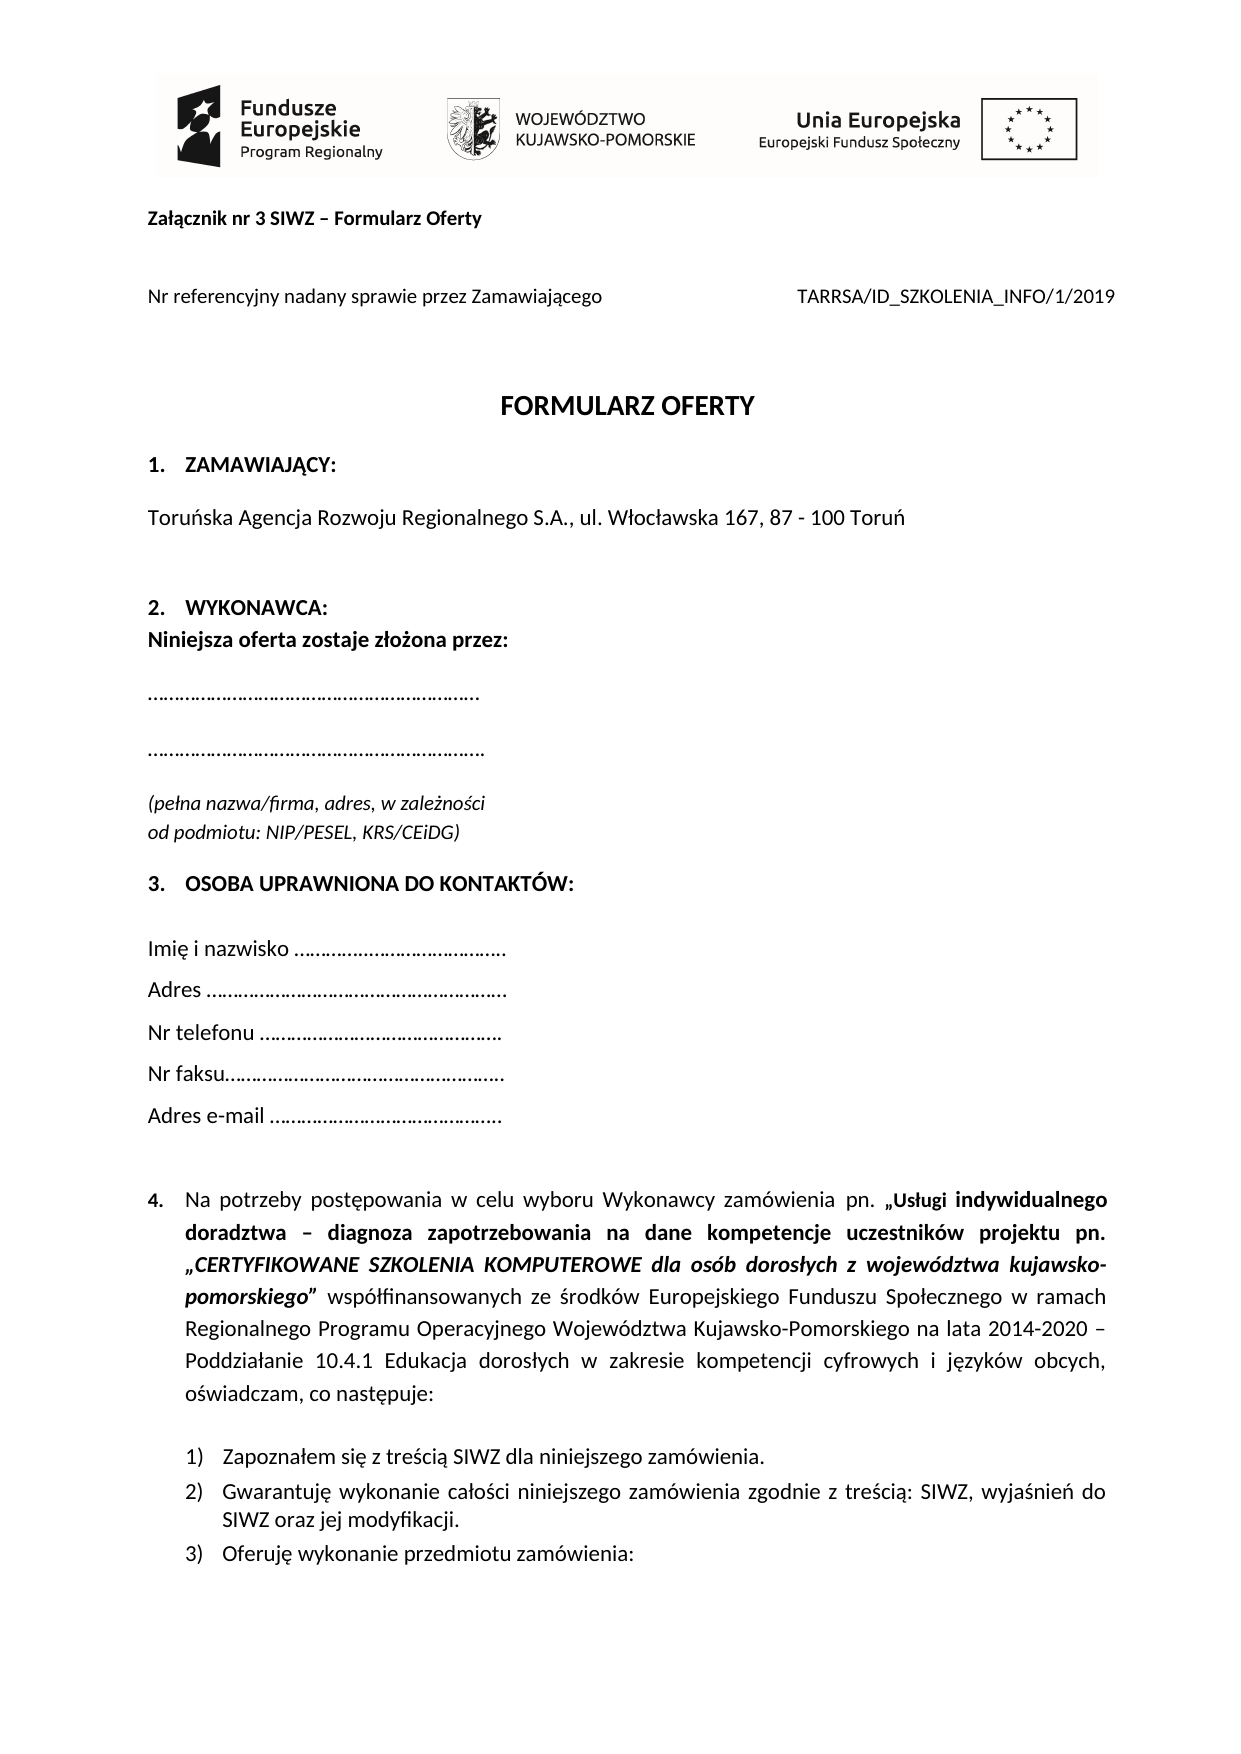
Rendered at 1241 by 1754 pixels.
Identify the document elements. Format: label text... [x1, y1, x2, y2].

list FORMULARZ OFERTY [148, 387, 1107, 422]
list Na potrzeby postępowania w celu wyboru Wykonawcy zamówienia pn. „Usługi indywidualnego doradztwa – diagnoza zapotrzebowania na dane kompetencje uczestników projektu pn. „CERTYFIKOWANE SZKOLENIA KOMPUTEROWE dla osób dorosłych z województwa kujawsko-pomorskiego” współfinansowanych ze środków Europejskiego Funduszu Społecznego w ramach Regionalnego Programu Operacyjnego Województwa Kujawsko-Pomorskiego na lata 2014-2020 – Poddziałanie 10.4.1 Edukacja dorosłych w zakresie kompetencji cyfrowych i języków obcych, oświadczam, co następuje: [148, 1186, 1107, 1407]
text Imię i nazwisko …………..…………………….. [148, 934, 1107, 962]
text (pełna nazwa/firma, adres, w zależności od podmiotu: NIP/PESEL, KRS/CEiDG) [148, 790, 487, 845]
text ………………………………………………………………………………………………………………. [148, 678, 487, 762]
table_header Nr referencyjny nadany sprawie przez Zamawiającego [140, 284, 723, 334]
list Gwarantuję wykonanie całości niniejszego zamówienia zgodnie z treścią: SIWZ, wyjaśnień do SIWZ oraz jej modyfikacji. [185, 1477, 1107, 1533]
table_header TARRSA/ID_SZKOLENIA_INFO/1/2019 [724, 284, 1122, 334]
text Adres ………………………………………………… [148, 976, 1107, 1004]
text Adres e-mail …………………………………….. [148, 1102, 1107, 1129]
subtitle Załącznik nr 3 SIWZ – Formularz Oferty [148, 205, 1107, 231]
list ZAMAWIAJĄCY: [148, 450, 1107, 478]
list Oferuję wykonanie przedmiotu zamówienia: [185, 1539, 1107, 1567]
picture [156, 73, 1099, 178]
list OSOBA UPRAWNIONA DO KONTAKTÓW: [148, 869, 1107, 897]
text Nr faksu…………………………………………….. [148, 1059, 1107, 1088]
list WYKONAWCA: [148, 593, 1107, 621]
text Niniejsza oferta zostaje złożona przez: [148, 625, 1107, 653]
text Nr telefonu ………………………………………. [148, 1018, 1107, 1046]
list Zapoznałem się z treścią SIWZ dla niniejszego zamówienia. [185, 1442, 1107, 1471]
text Toruńska Agencja Rozwoju Regionalnego S.A., ul. Włocławska 167, 87 - 100 Toruń [148, 503, 1107, 531]
